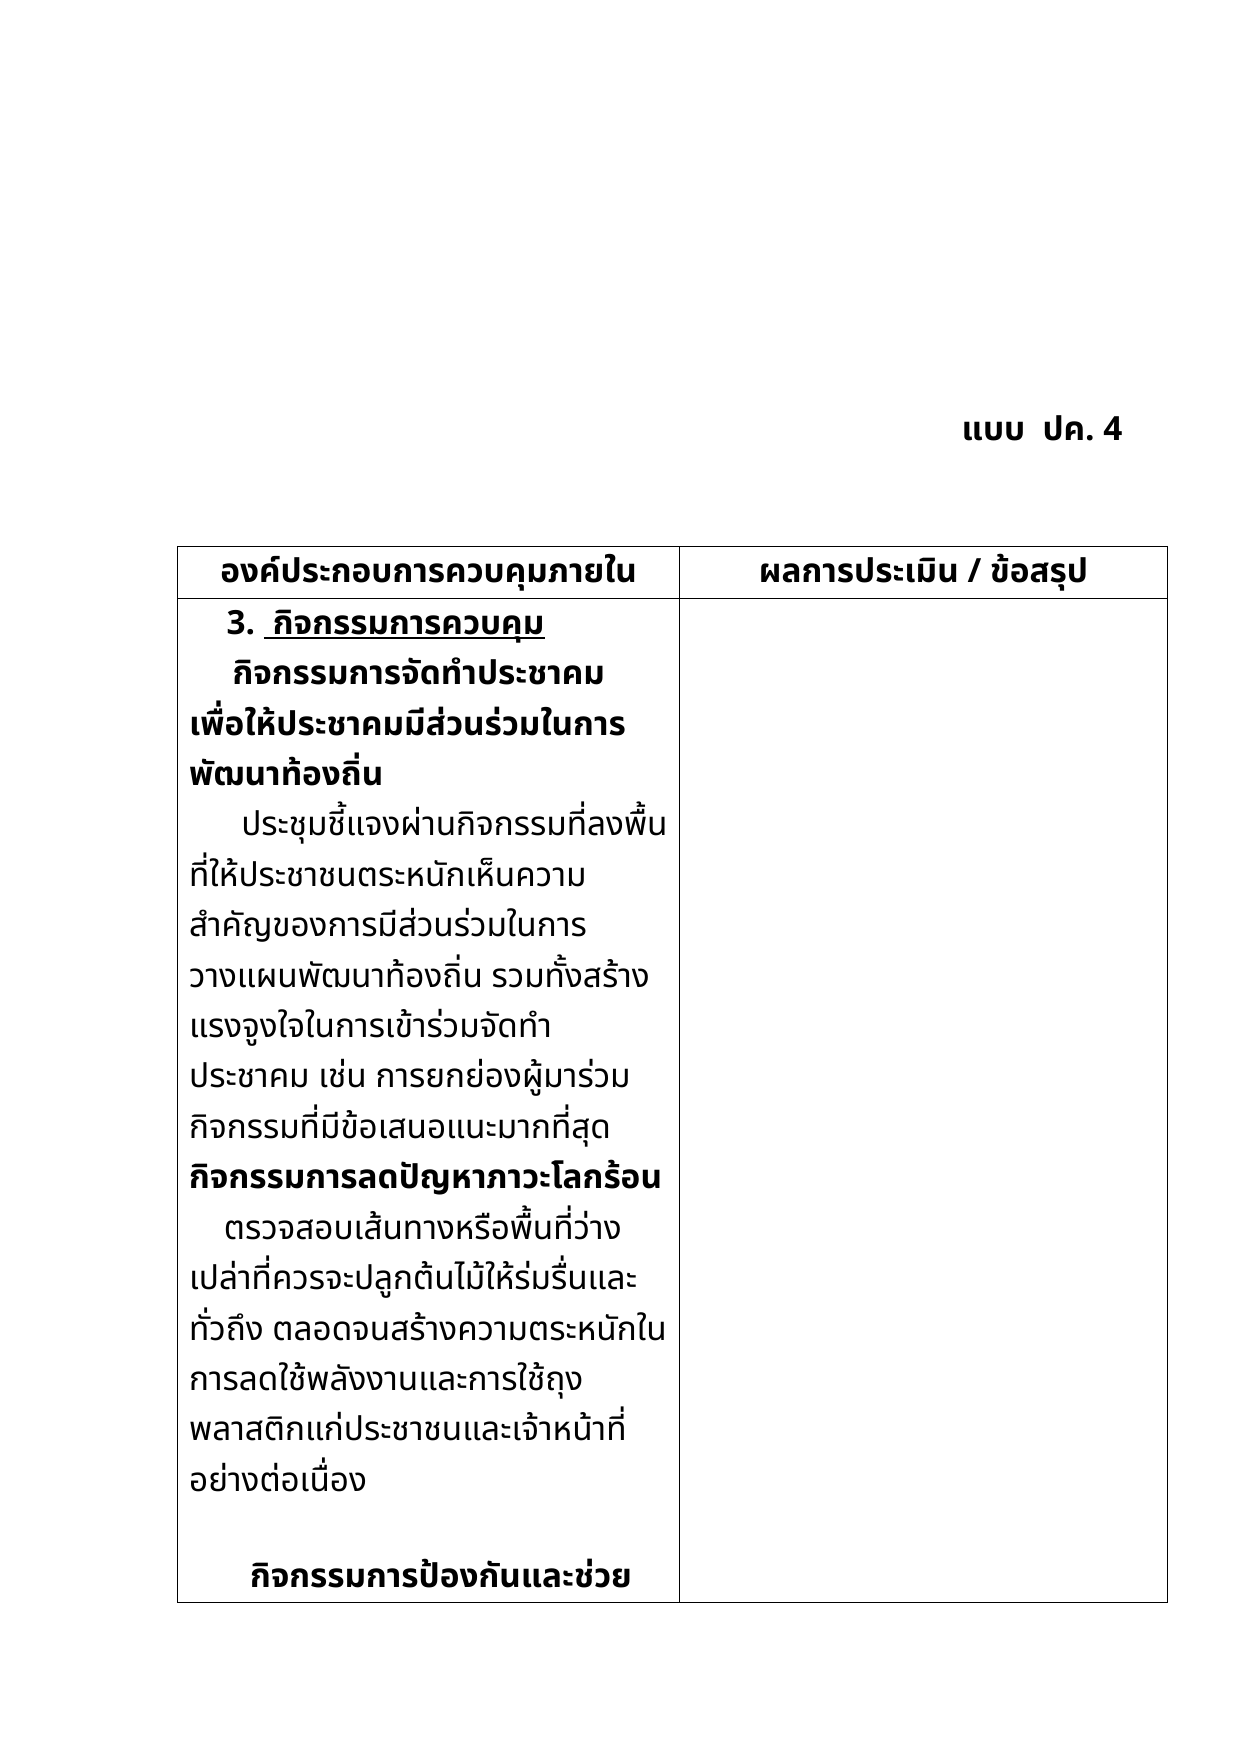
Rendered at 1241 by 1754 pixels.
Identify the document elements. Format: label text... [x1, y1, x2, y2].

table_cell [178, 599, 679, 1602]
table_header ผลการประเมิน / ข้อสรุป [680, 547, 1167, 597]
table_header องค์ประกอบการควบคุมภายใน [178, 547, 679, 597]
text แบบ ปค. 4 [177, 404, 1122, 455]
table_cell [680, 599, 1167, 1602]
